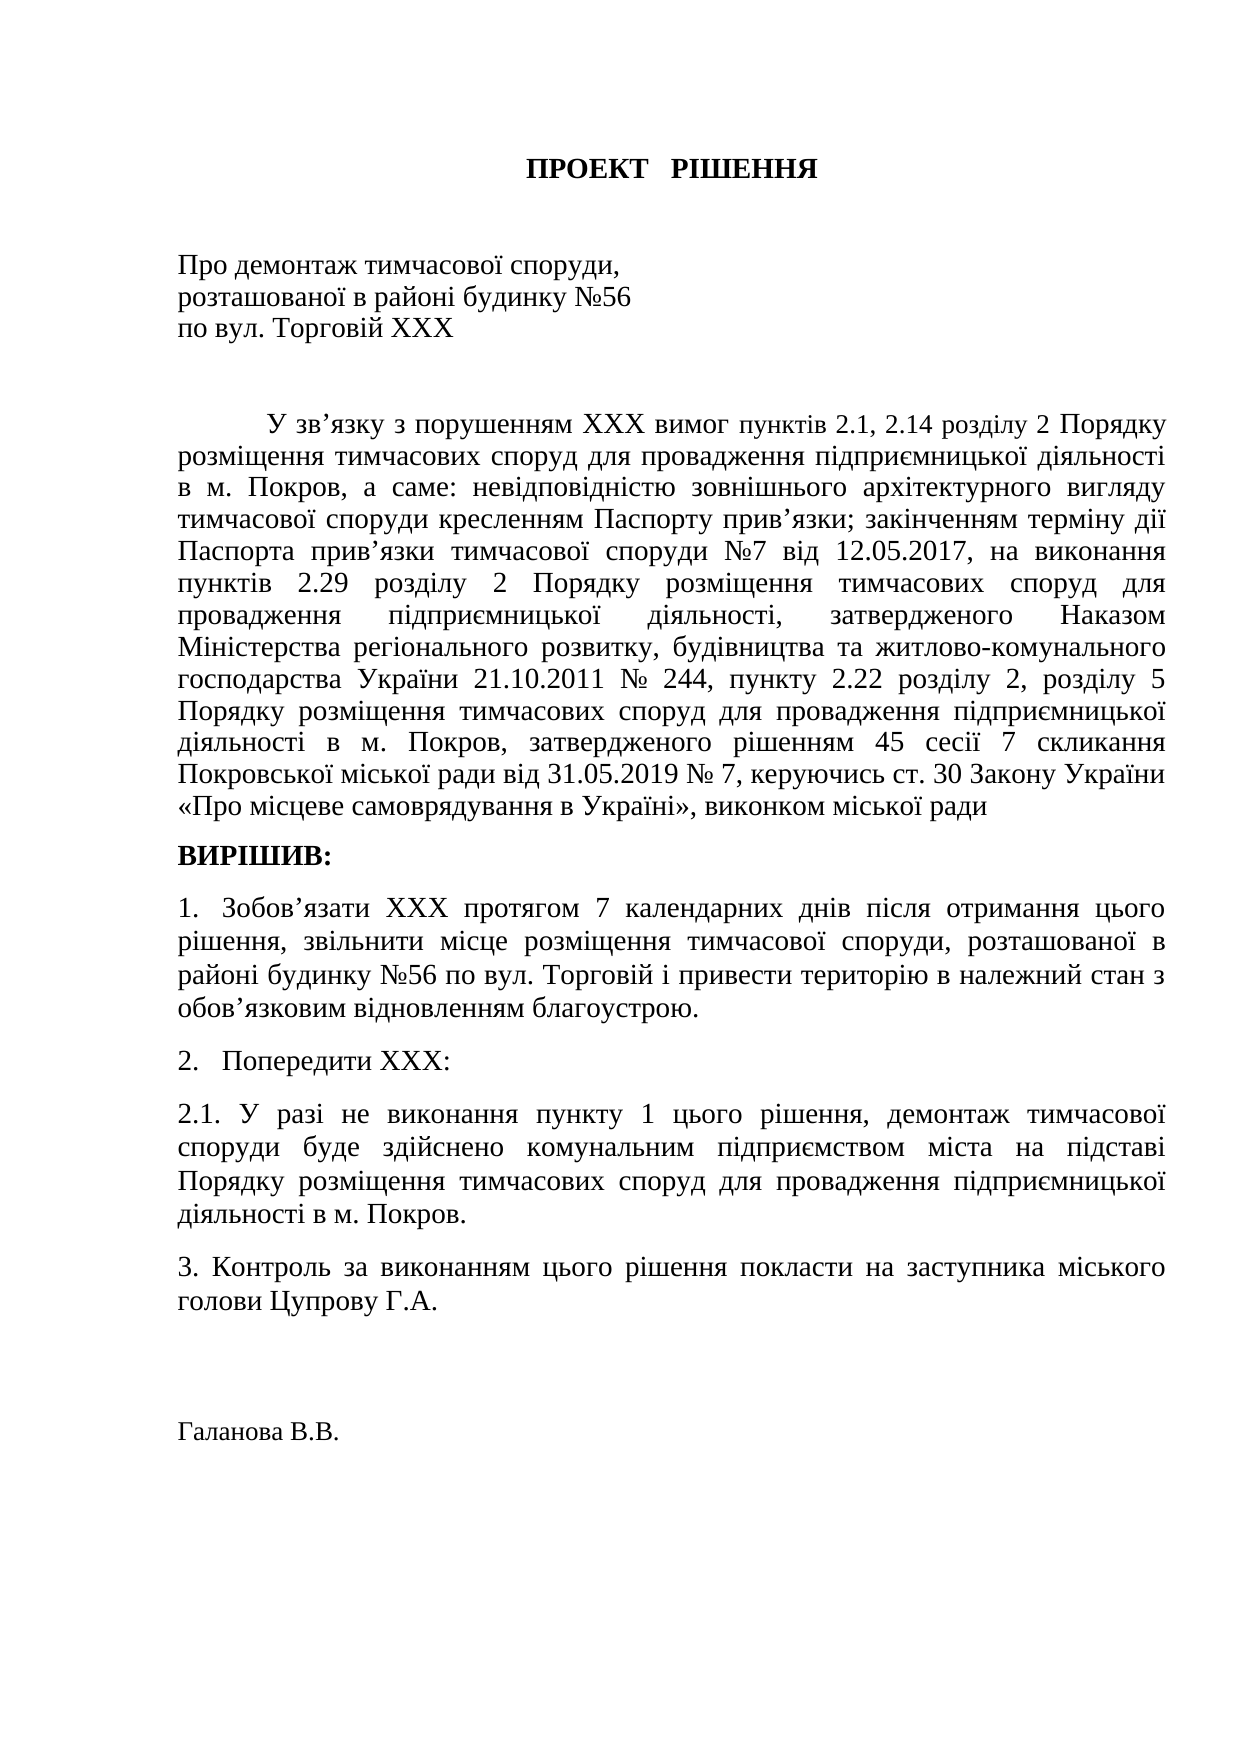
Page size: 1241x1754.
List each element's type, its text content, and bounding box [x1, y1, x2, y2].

list Зобов’язати ХХХ протягом 7 календарних днів після отримання цього рішення, звільнити місце розміщення тимчасової споруди, розташованої в районі будинку №56 по вул. Торговій і привести територію в належний стан з обов’язковим відновленням благоустрою. [177, 890, 1167, 1024]
text розташованої в районі будинку №56 [177, 281, 1090, 312]
text У зв’язку з порушенням ХХХ вимог пунктів 2.1, 2.14 розділу 2 Порядку розміщення тимчасових споруд для провадження підприємницької діяльності в м. Покров, а саме: невідповідністю зовнішнього архітектурного вигляду тимчасової споруди кресленням Паспорту прив’язки; закінченням терміну дії Паспорта прив’язки тимчасової споруди №7 від 12.05.2017, на виконання пунктів 2.29 розділу 2 Порядку розміщення тимчасових споруд для провадження підприємницької діяльності, затвердженого Наказом Міністерства регіонального розвитку, будівництва та житлово-комунального господарства України 21.10.2011 № 244, пункту 2.22 розділу 2, розділу 5 Порядку розміщення тимчасових споруд для провадження підприємницької діяльності в м. Покров, затвердженого рішенням 45 сесії 7 скликання Покровської міської ради від 31.05.2019 № 7, керуючись ст. 30 Закону України «Про місцеве самоврядування в Україні», виконком міської ради [177, 408, 1167, 822]
text 3. Контроль за виконанням цього рішення покласти на заступника міського голови Цупрову Г.А. [177, 1249, 1167, 1316]
text по вул. Торговій ХХХ [177, 312, 1090, 344]
text Галанова В.В. [177, 1415, 1167, 1446]
text ВИРІШИВ: [177, 840, 1167, 872]
text 2.1. У разі не виконання пункту 1 цього рішення, демонтаж тимчасової споруди буде здійснено комунальним підприємством міста на підставі Порядку розміщення тимчасових споруд для провадження підприємницької діяльності в м. Покров. [177, 1096, 1167, 1230]
list Попередити ХХХ: [177, 1043, 1167, 1077]
text ПРОЕКТ РІШЕННЯ [177, 152, 1167, 185]
text Про демонтаж тимчасової споруди, [177, 249, 1090, 281]
